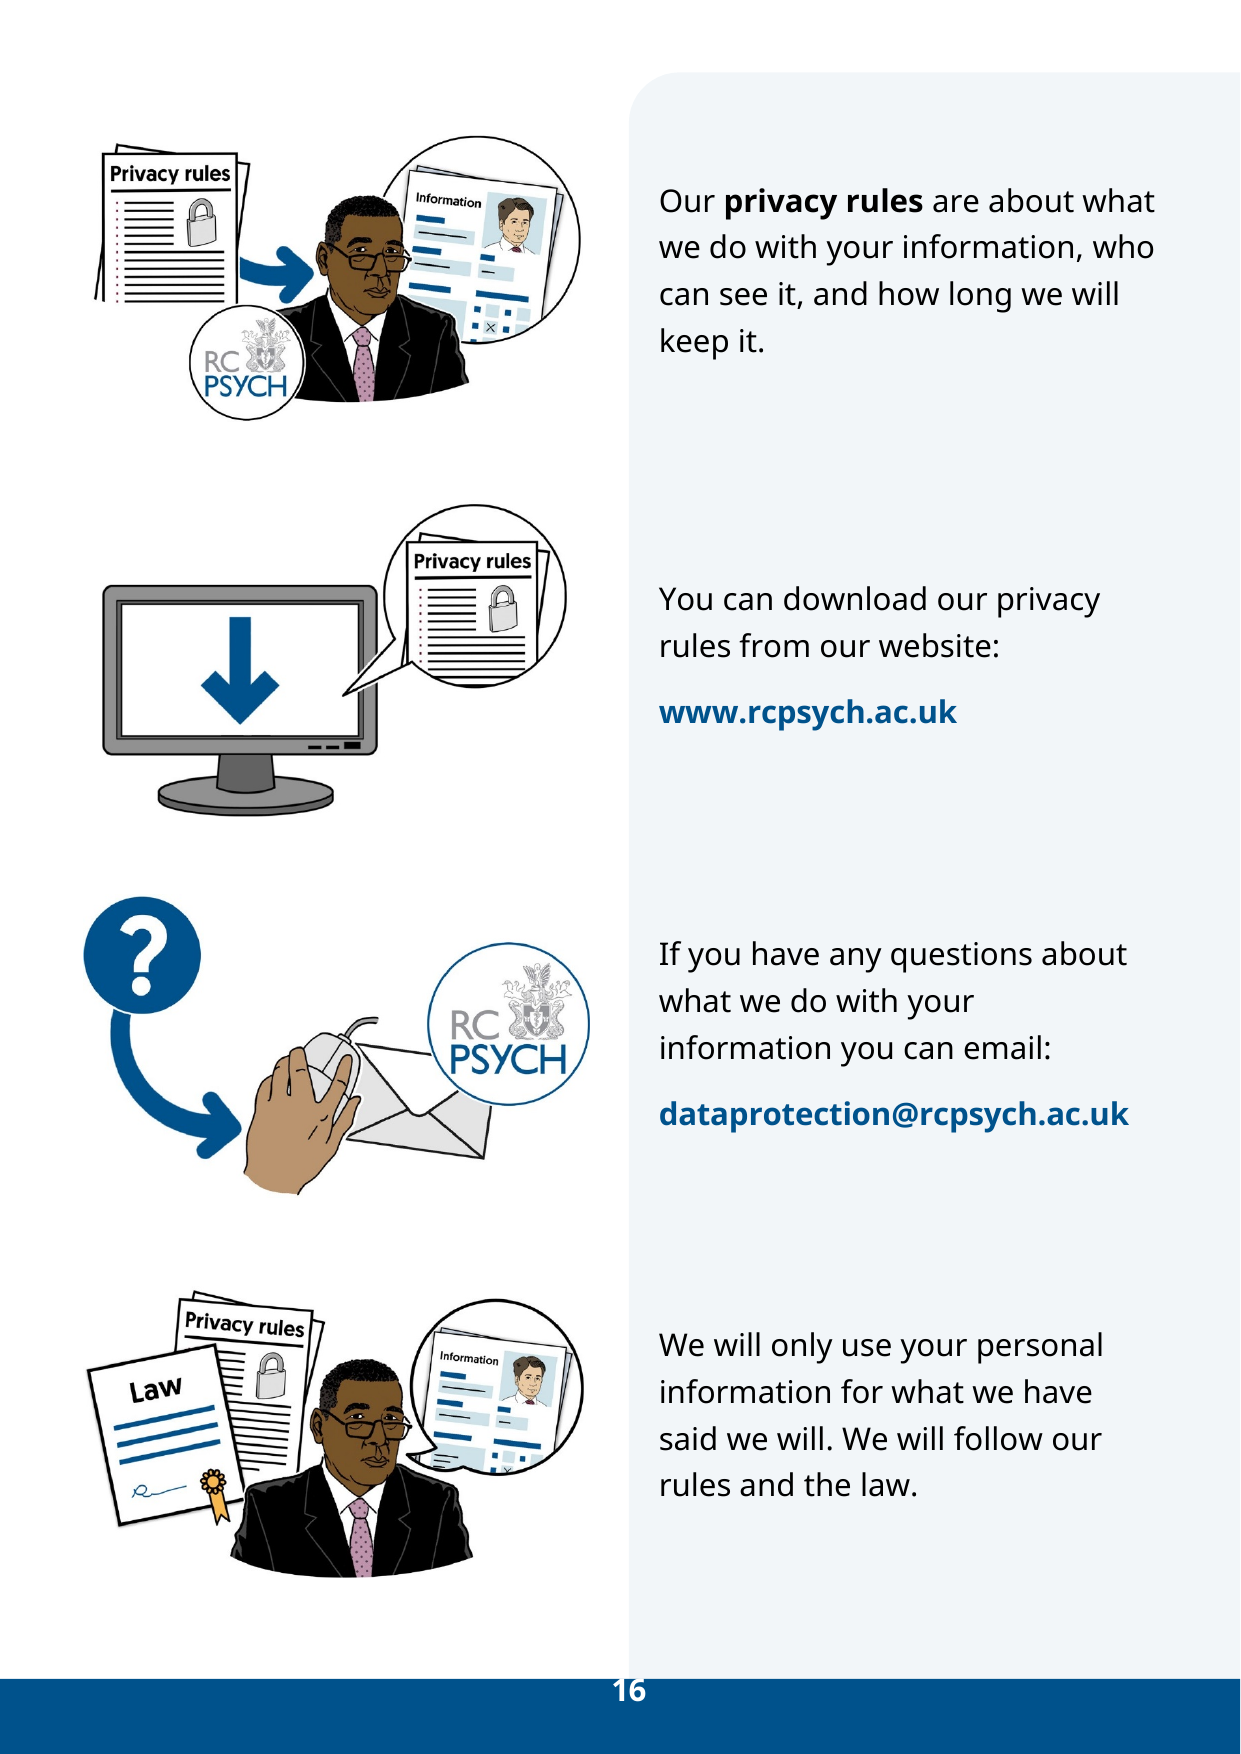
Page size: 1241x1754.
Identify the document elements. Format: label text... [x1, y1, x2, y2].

text You can download our privacy rules from our website: [658, 577, 1136, 667]
text We will only use your personal information for what we have said we will. We will follow our rules and the law. [658, 1323, 1136, 1506]
picture [83, 894, 590, 1198]
picture [83, 1286, 586, 1578]
subtitle dataprotection@rcpsych.ac.uk [658, 1092, 1240, 1134]
text Our privacy rules are about what we do with your information, who can see it, and how long we will keep it. [658, 179, 1165, 362]
subtitle 16 [611, 1668, 647, 1710]
picture [91, 134, 583, 422]
subtitle www.rcpsych.ac.uk [658, 690, 1240, 732]
picture [100, 500, 569, 817]
text If you have any questions about what we do with your information you can email: [658, 932, 1136, 1068]
